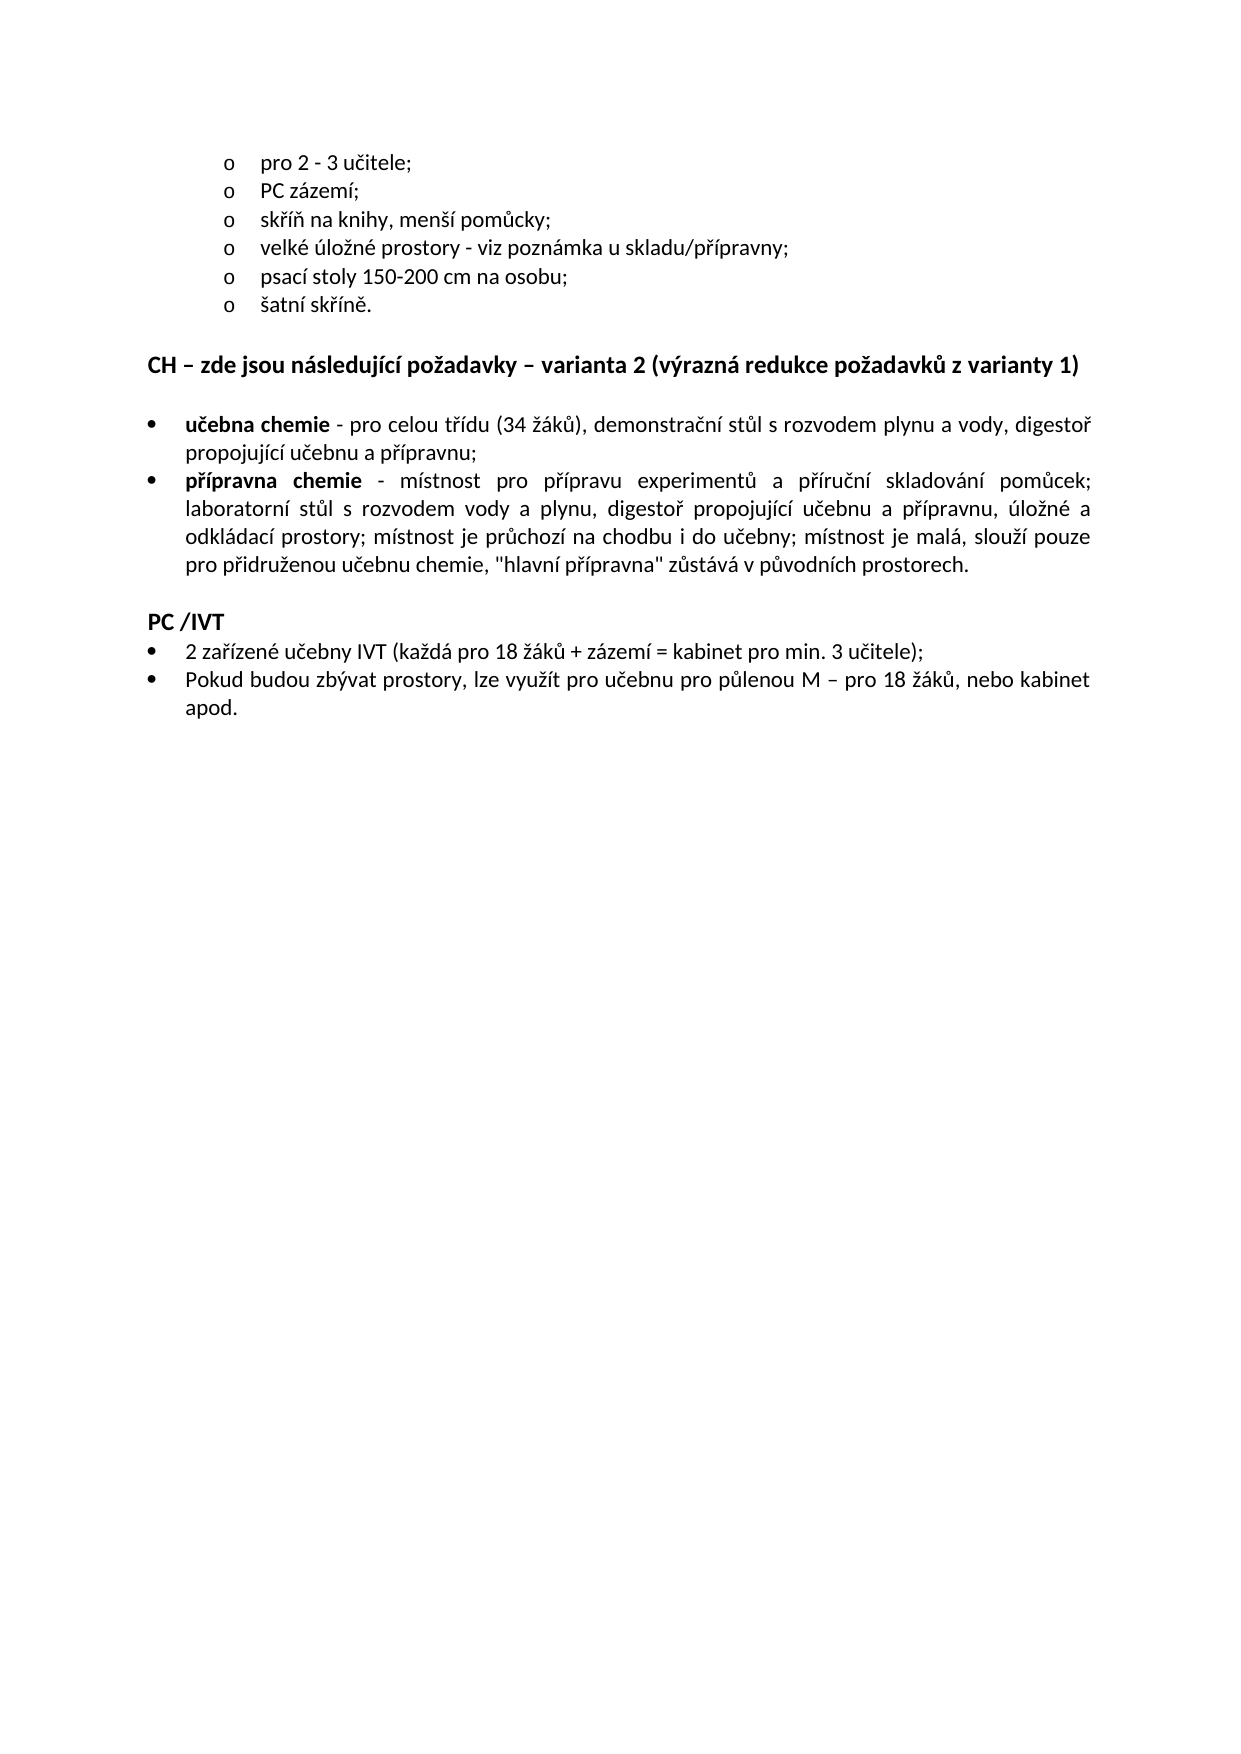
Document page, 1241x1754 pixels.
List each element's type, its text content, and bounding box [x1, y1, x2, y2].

list pro 2 - 3 učitele; [223, 148, 1093, 176]
list šatní skříně. [223, 290, 1093, 319]
list Pokud budou zbývat prostory, lze využít pro učebnu pro půlenou M – pro 18 žáků, nebo kabinet apod. [148, 665, 1093, 721]
list učebna chemie - pro celou třídu (34 žáků), demonstrační stůl s rozvodem plynu a vody, digestoř propojující učebnu a přípravnu; [148, 410, 1093, 466]
list přípravna chemie - místnost pro přípravu experimentů a příruční skladování pomůcek; laboratorní stůl s rozvodem vody a plynu, digestoř propojující učebnu a přípravnu, úložné a odkládací prostory; místnost je průchozí na chodbu i do učebny; místnost je malá, slouží pouze pro přidruženou učebnu chemie, "hlavní přípravna" zůstává v původních prostorech. [148, 466, 1093, 578]
list skříň na knihy, menší pomůcky; [223, 205, 1093, 233]
list velké úložné prostory - viz poznámka u skladu/přípravny; [223, 233, 1093, 262]
list 2 zařízené učebny IVT (každá pro 18 žáků + zázemí = kabinet pro min. 3 učitele); [148, 637, 1093, 665]
text PC /IVT [148, 607, 1093, 637]
list PC zázemí; [223, 176, 1093, 205]
text CH – zde jsou následující požadavky – varianta 2 (výrazná redukce požadavků z varianty 1) [148, 349, 1093, 380]
list psací stoly 150-200 cm na osobu; [223, 262, 1093, 290]
